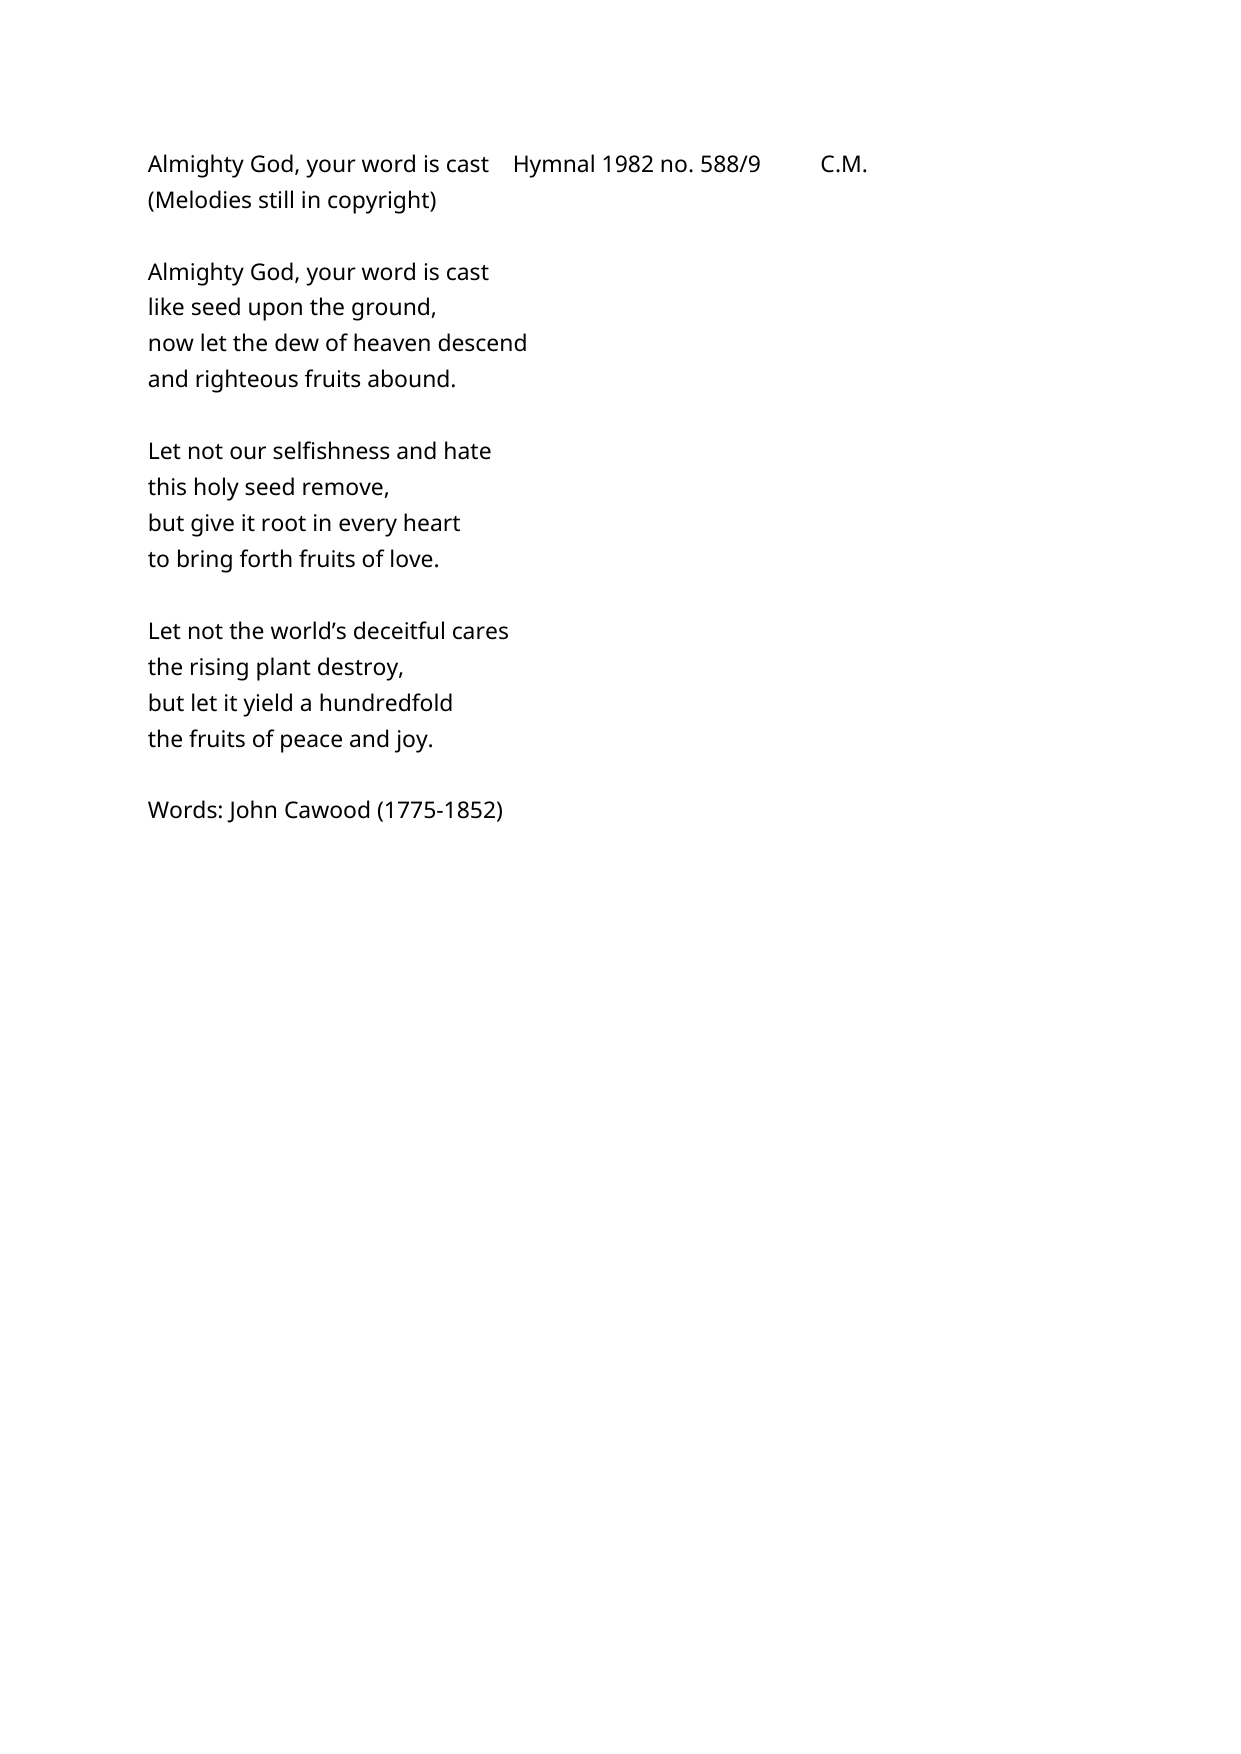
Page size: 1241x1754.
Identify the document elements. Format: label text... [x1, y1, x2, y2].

text Almighty God, your word is cast Hymnal 1982 no. 588/9 C.M. [148, 148, 1093, 179]
text like seed upon the ground, [148, 291, 1093, 323]
text Almighty God, your word is cast [148, 255, 1093, 287]
text to bring forth fruits of love. [148, 543, 1093, 574]
text the fruits of peace and joy. [148, 723, 1093, 754]
text but give it root in every heart [148, 507, 1093, 538]
text Let not our selfishness and hate [148, 435, 1093, 466]
text this holy seed remove, [148, 471, 1093, 502]
text (Melodies still in copyright) [148, 183, 1093, 215]
text the rising plant destroy, [148, 651, 1093, 682]
text but let it yield a hundredfold [148, 687, 1093, 718]
text and righteous fruits abound. [148, 363, 1093, 394]
text Let not the world’s deceitful cares [148, 615, 1093, 646]
text now let the dew of heaven descend [148, 327, 1093, 358]
text Words: John Cawood (1775-1852) [148, 794, 1093, 826]
